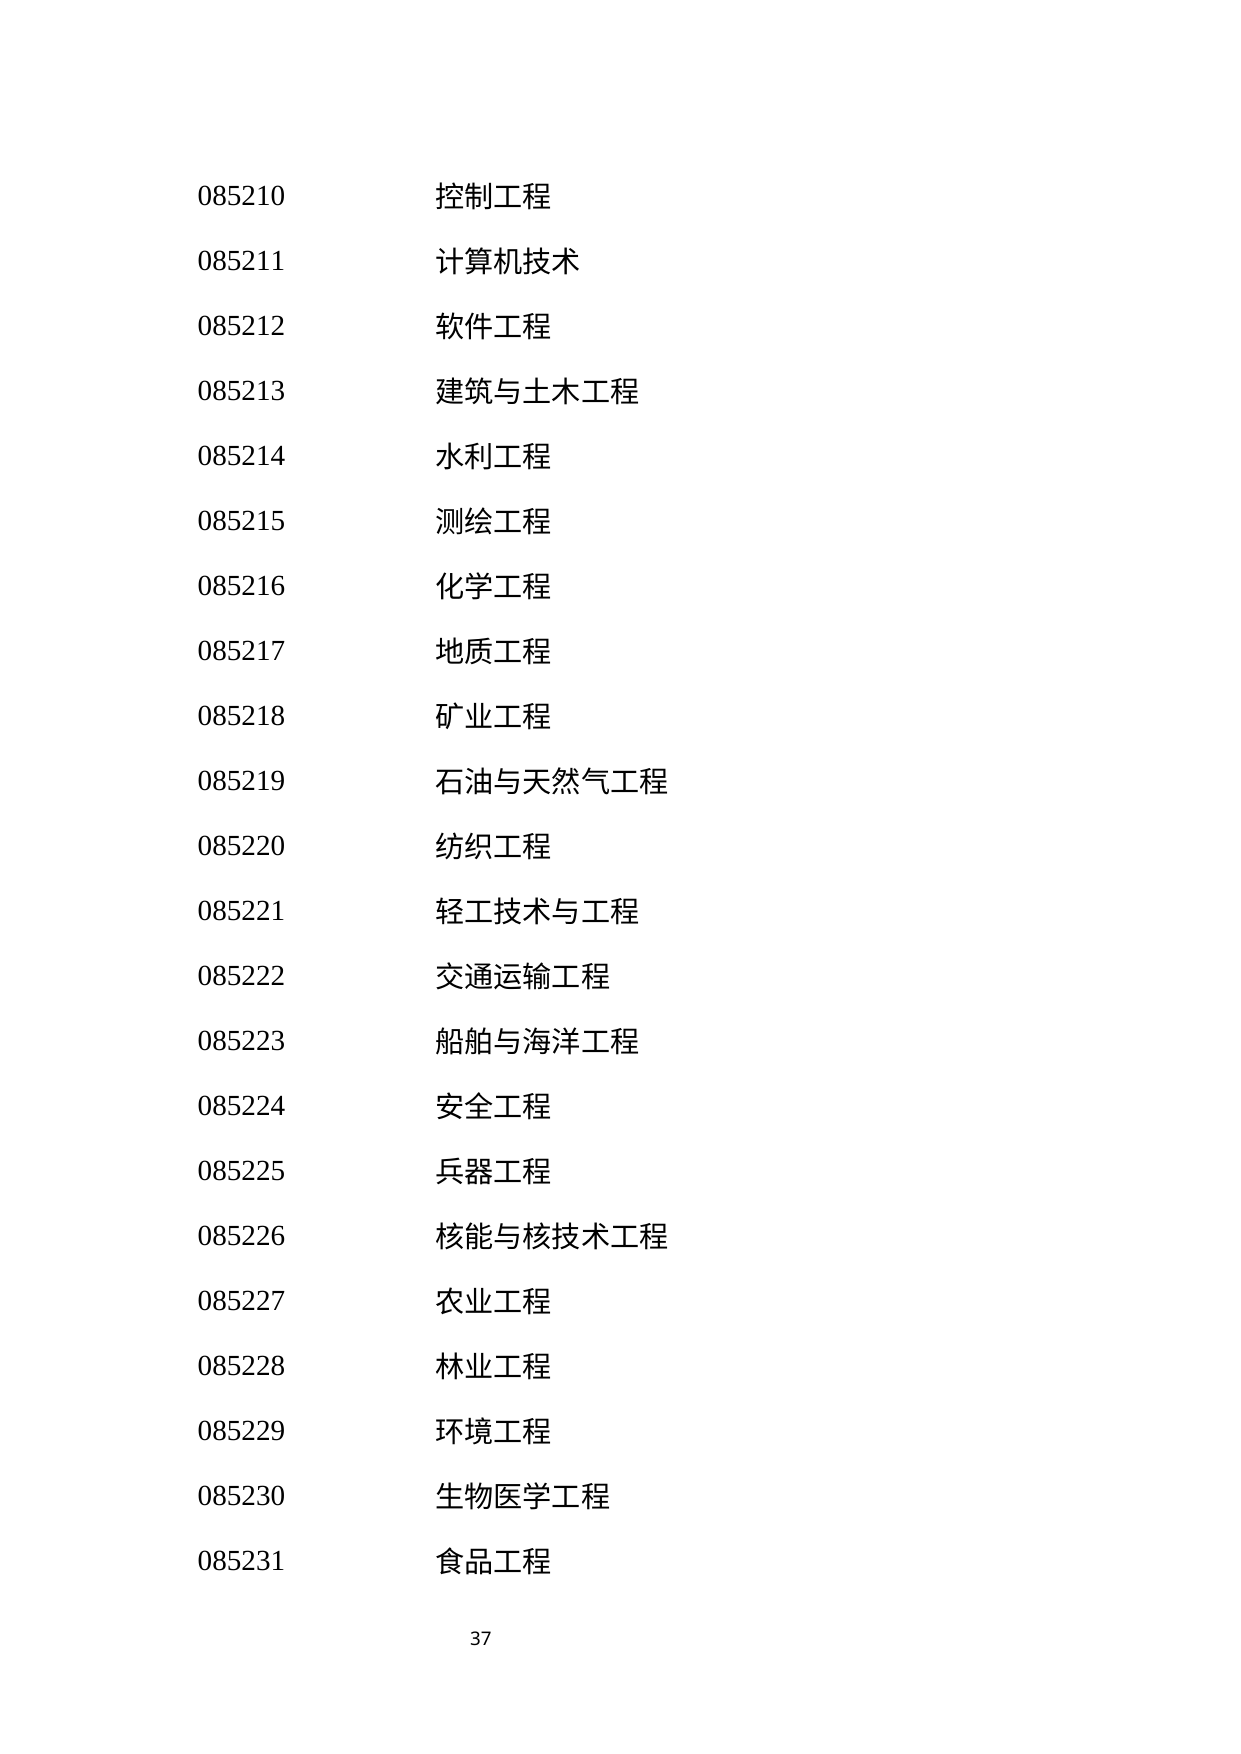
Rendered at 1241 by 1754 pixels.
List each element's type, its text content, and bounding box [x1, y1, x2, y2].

table_cell 085223 [186, 1007, 424, 1072]
table_cell 建筑与土木工程 [424, 357, 1160, 422]
table_cell 085222 [186, 942, 424, 1007]
table_cell 生物医学工程 [424, 1462, 1160, 1527]
table_cell 085213 [186, 357, 424, 422]
table_cell 085231 [186, 1527, 424, 1592]
table_cell 农业工程 [424, 1267, 1160, 1332]
table_cell 测绘工程 [424, 487, 1160, 552]
table_cell 纺织工程 [424, 812, 1160, 877]
table_cell 水利工程 [424, 422, 1160, 487]
table_cell 安全工程 [424, 1072, 1160, 1137]
table_cell 环境工程 [424, 1397, 1160, 1462]
table_cell 交通运输工程 [424, 942, 1160, 1007]
table_cell 船舶与海洋工程 [424, 1007, 1160, 1072]
table_cell 石油与天然气工程 [424, 747, 1160, 812]
table_cell 085230 [186, 1462, 424, 1527]
table_cell 085212 [186, 292, 424, 357]
table_cell 085215 [186, 487, 424, 552]
table_cell 085220 [186, 812, 424, 877]
table_cell 085225 [186, 1137, 424, 1202]
table_cell 085217 [186, 617, 424, 682]
table_cell 085218 [186, 682, 424, 747]
table_cell 地质工程 [424, 617, 1160, 682]
table_cell 085216 [186, 552, 424, 617]
table_cell 核能与核技术工程 [424, 1202, 1160, 1267]
table_cell 兵器工程 [424, 1137, 1160, 1202]
table_cell 085229 [186, 1397, 424, 1462]
table_cell 食品工程 [424, 1527, 1160, 1592]
table_cell 林业工程 [424, 1332, 1160, 1397]
table_cell 化学工程 [424, 552, 1160, 617]
table_cell 085211 [186, 227, 424, 292]
table_cell 085226 [186, 1202, 424, 1267]
table_cell 轻工技术与工程 [424, 877, 1160, 942]
table_cell 085221 [186, 877, 424, 942]
table_cell 软件工程 [424, 292, 1160, 357]
table_cell 矿业工程 [424, 682, 1160, 747]
table_cell 085219 [186, 747, 424, 812]
table_cell 085214 [186, 422, 424, 487]
table_cell 控制工程 [424, 162, 1160, 227]
table_cell 计算机技术 [424, 227, 1160, 292]
table_cell 085228 [186, 1332, 424, 1397]
table_cell 085210 [186, 162, 424, 227]
table_cell 085224 [186, 1072, 424, 1137]
table_cell 085227 [186, 1267, 424, 1332]
